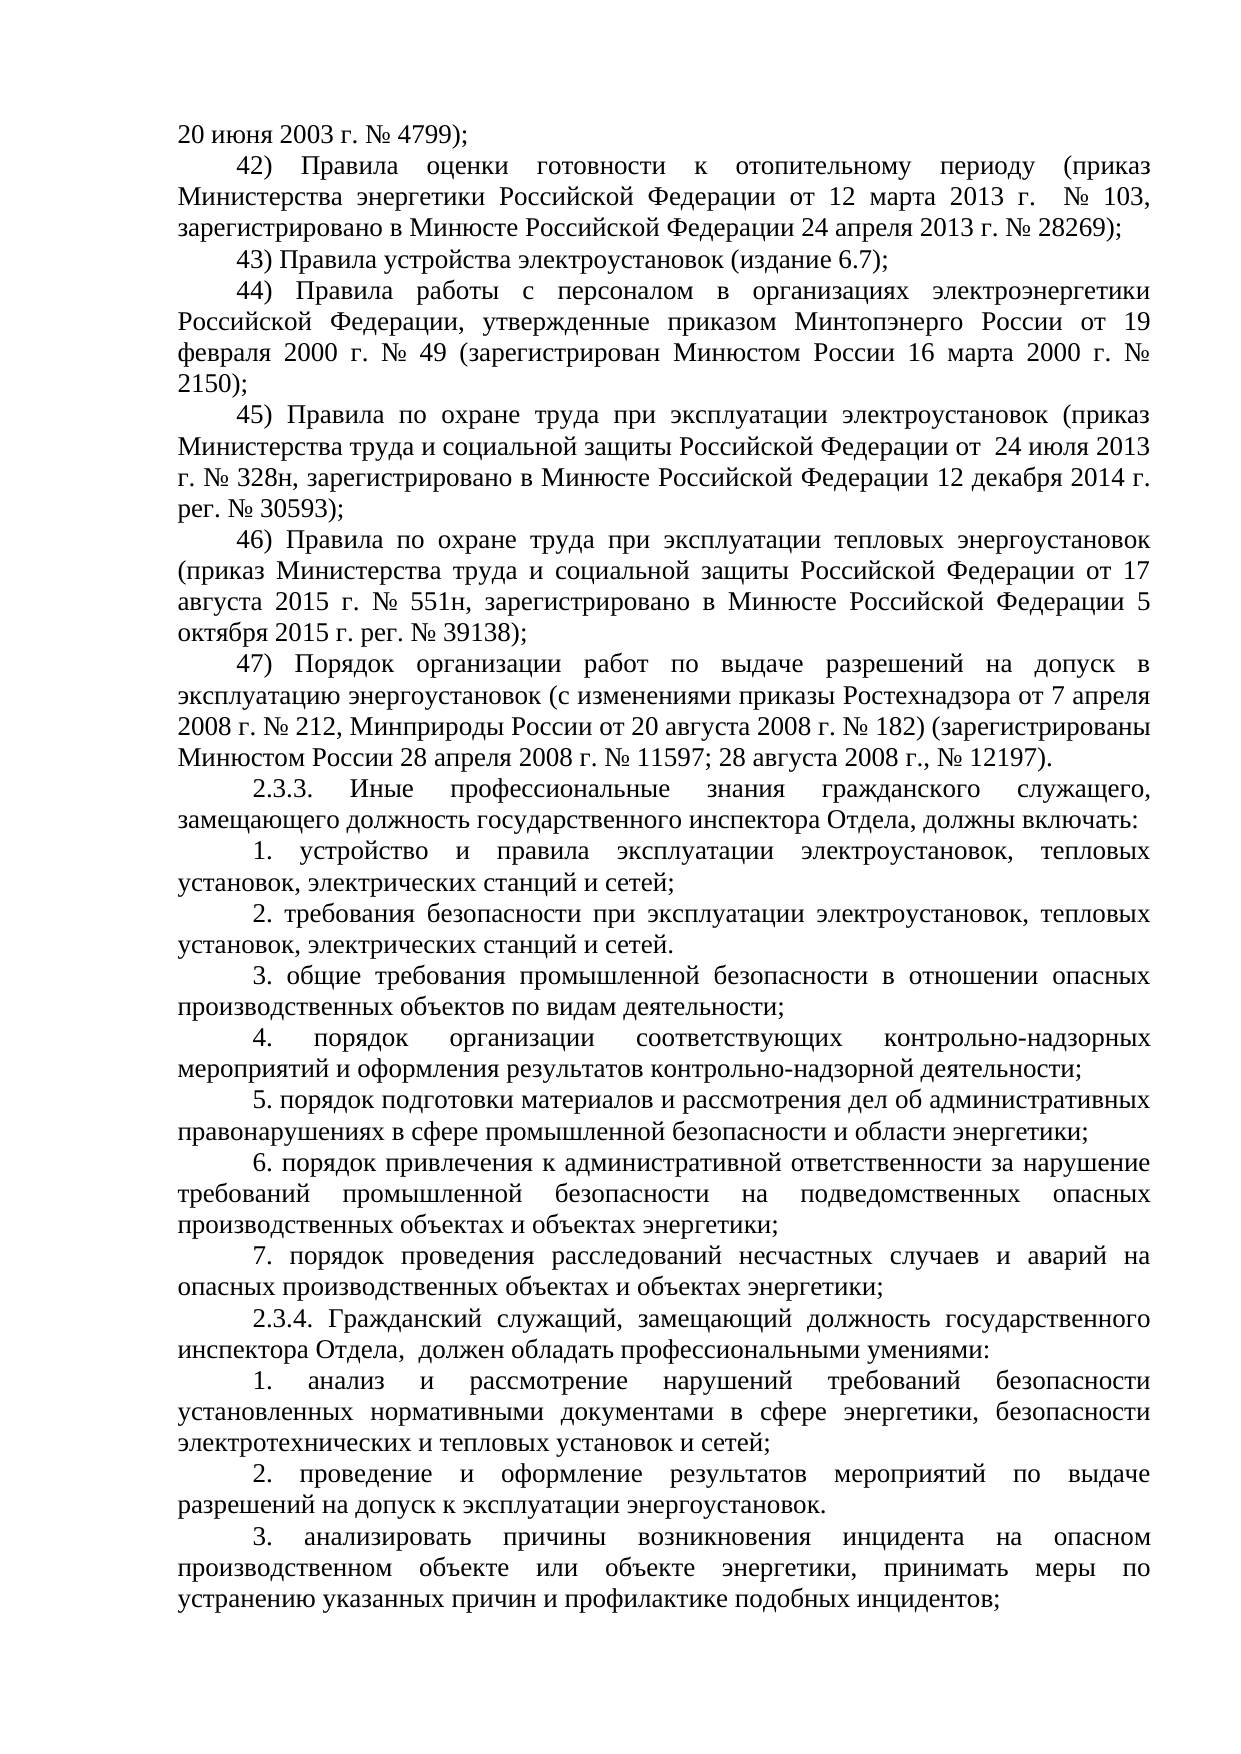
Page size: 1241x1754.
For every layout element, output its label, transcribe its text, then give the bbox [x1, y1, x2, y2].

text 6. порядок привлечения к административной ответственности за нарушение требований промышленной безопасности на подведомственных опасных производственных объектах и объектах энергетики; [177, 1146, 1152, 1239]
text 43) Правила устройства электроустановок (издание 6.7); [177, 243, 1152, 274]
text 7. порядок проведения расследований несчастных случаев и аварий на опасных производственных объектах и объектах энергетики; [177, 1239, 1152, 1302]
text 46) Правила по охране труда при эксплуатации тепловых энергоустановок (приказ Министерства труда и социальной защиты Российской Федерации от 17 августа 2015 г. № 551н, зарегистрировано в Минюсте Российской Федерации 5 октября 2015 г. рег. № 39138); [177, 523, 1152, 648]
text 47) Порядок организации работ по выдаче разрешений на допуск в эксплуатацию энергоустановок (с изменениями приказы Ростехнадзора от 7 апреля 2008 г. № 212, Минприроды России от 20 августа 2008 г. № 182) (зарегистрированы Минюстом России 28 апреля 2008 г. № 11597; 28 августа 2008 г., № 12197). [177, 648, 1152, 772]
text 3. анализировать причины возникновения инцидента на опасном производственном объекте или объекте энергетики, принимать меры по устранению указанных причин и профилактике подобных инцидентов; [177, 1520, 1152, 1613]
text 2. проведение и оформление результатов мероприятий по выдаче разрешений на допуск к эксплуатации энергоустановок. [177, 1457, 1152, 1520]
text 44) Правила работы с персоналом в организациях электроэнергетики Российской Федерации, утвержденные приказом Минтопэнерго России от 19 февраля 2000 г. № 49 (зарегистрирован Минюстом России 16 марта 2000 г. № 2150); [177, 274, 1152, 398]
text 5. порядок подготовки материалов и рассмотрения дел об административных правонарушениях в сфере промышленной безопасности и области энергетики; [177, 1084, 1152, 1146]
text 2.3.3. Иные профессиональные знания гражданского служащего, замещающего должность государственного инспектора Отдела, должны включать: [177, 772, 1152, 834]
text 45) Правила по охране труда при эксплуатации электроустановок (приказ Министерства труда и социальной защиты Российской Федерации от 24 июля 2013 г. № 328н, зарегистрировано в Минюсте Российской Федерации 12 декабря 2014 г. рег. № 30593); [177, 398, 1152, 523]
text 4. порядок организации соответствующих контрольно-надзорных мероприятий и оформления результатов контрольно-надзорной деятельности; [177, 1021, 1152, 1084]
text 3. общие требования промышленной безопасности в отношении опасных производственных объектов по видам деятельности; [177, 959, 1152, 1021]
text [177, 118, 1152, 149]
text 2.3.4. Гражданский служащий, замещающий должность государственного инспектора Отдела, должен обладать профессиональными умениями: [177, 1302, 1152, 1364]
text 1. анализ и рассмотрение нарушений требований безопасности установленных нормативными документами в сфере энергетики, безопасности электротехнических и тепловых установок и сетей; [177, 1364, 1152, 1457]
text 1. устройство и правила эксплуатации электроустановок, тепловых установок, электрических станций и сетей; [177, 834, 1152, 897]
text 2. требования безопасности при эксплуатации электроустановок, тепловых установок, электрических станций и сетей. [177, 897, 1152, 959]
text 42) Правила оценки готовности к отопительному периоду (приказ Министерства энергетики Российской Федерации от 12 марта 2013 г. № 103, зарегистрировано в Минюсте Российской Федерации 24 апреля 2013 г. № 28269); [177, 149, 1152, 243]
